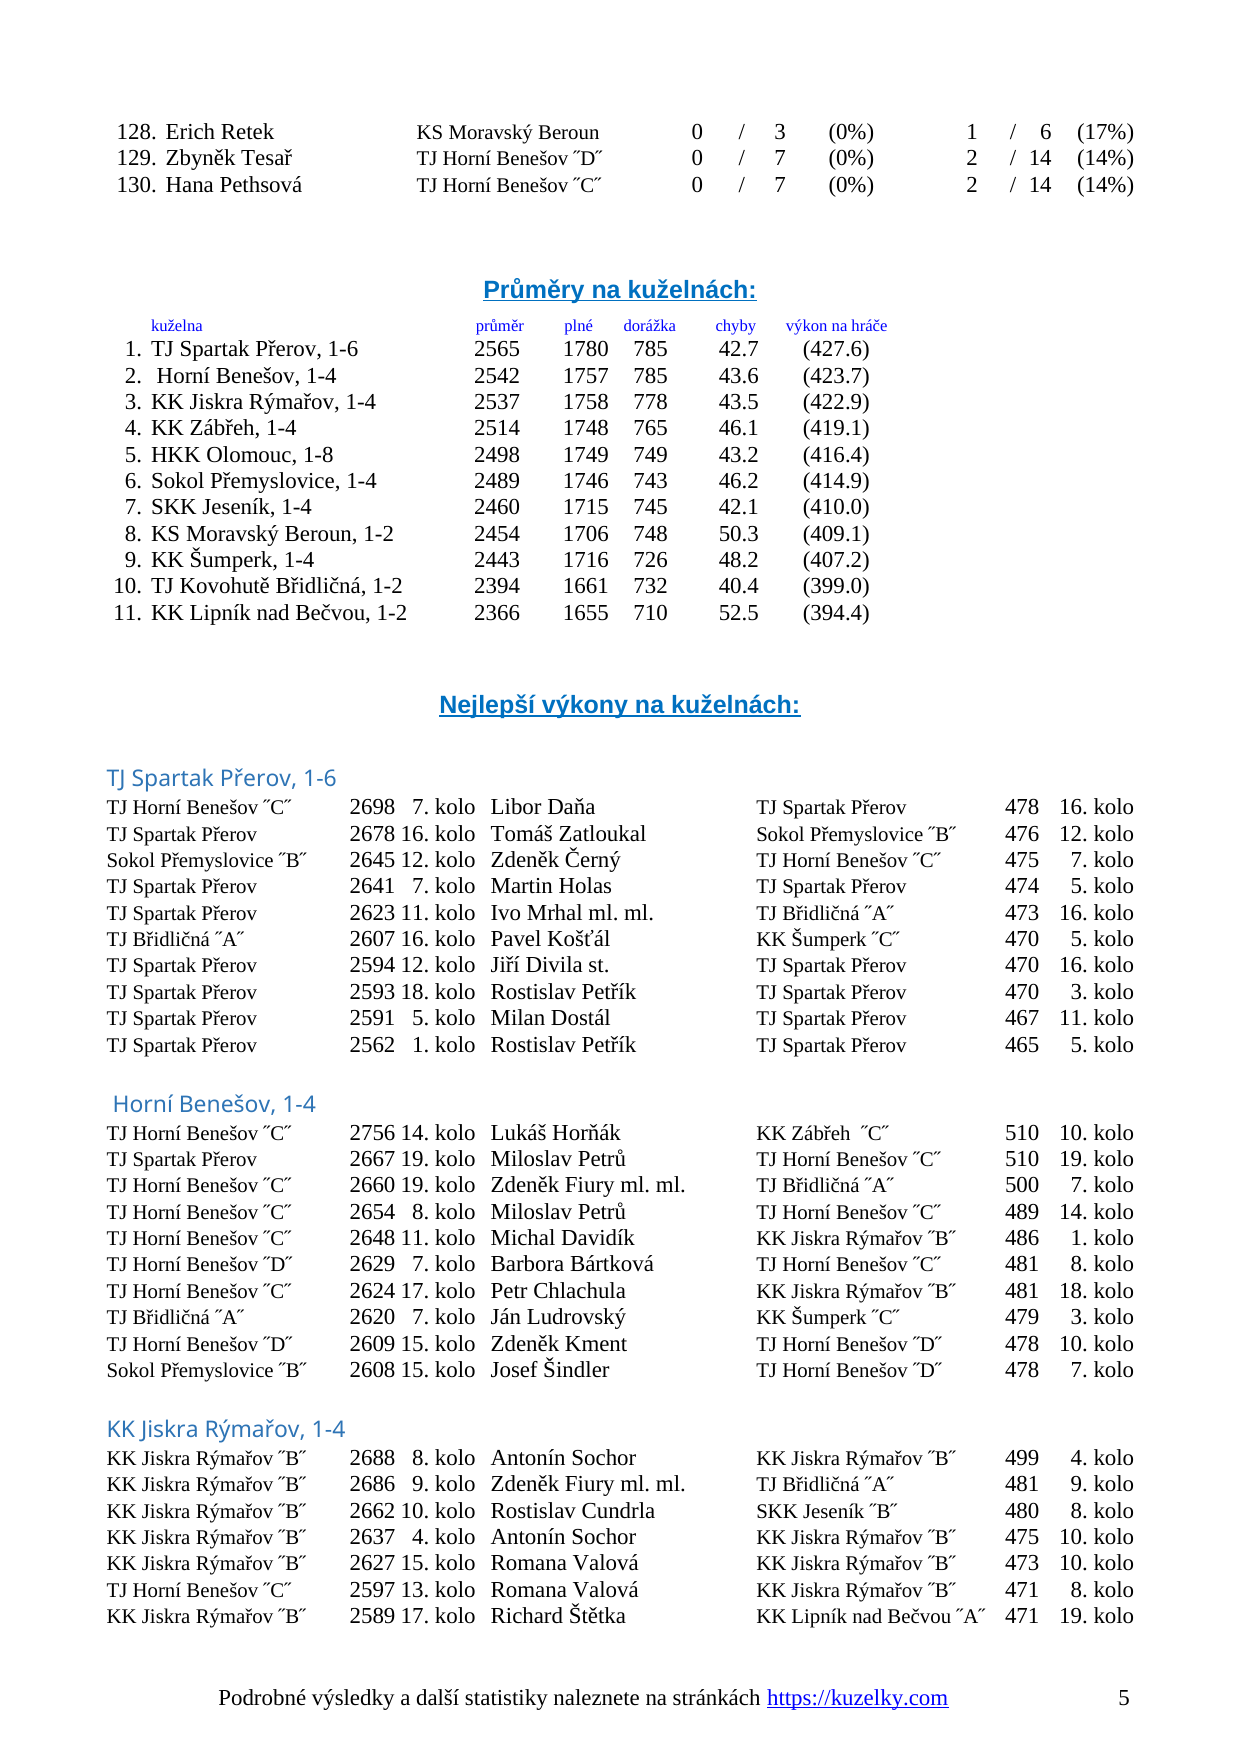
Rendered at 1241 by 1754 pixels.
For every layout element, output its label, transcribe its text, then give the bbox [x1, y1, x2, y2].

text Sokol Přemyslovice ˝B˝ 2608 15. kolo Josef Šindler TJ Horní Benešov ˝D˝ 478 7. kolo [106, 1356, 1134, 1382]
text 3. KK Jiskra Rýmařov, 1-4 2537 1758 778 43.5 (422.9) [106, 388, 1134, 414]
text TJ Horní Benešov ˝C˝ 2648 11. kolo Michal Davidík KK Jiskra Rýmařov ˝B˝ 486 1. kolo [106, 1224, 1134, 1251]
text TJ Břidličná ˝A˝ 2607 16. kolo Pavel Košťál KK Šumperk ˝C˝ 470 5. kolo [106, 925, 1134, 952]
subtitle KK Jiskra Rýmařov, 1-4 [106, 1413, 1134, 1444]
text TJ Horní Benešov ˝C˝ 2624 17. kolo Petr Chlachula KK Jiskra Rýmařov ˝B˝ 481 18. kolo [106, 1277, 1134, 1303]
text 5. HKK Olomouc, 1-8 2498 1749 749 43.2 (416.4) [106, 441, 1134, 467]
text 128. Erich Retek KS Moravský Beroun 0 / 3 (0%) 1 / 6 (17%) [106, 118, 1134, 144]
text KK Jiskra Rýmařov ˝B˝ 2662 10. kolo Rostislav Cundrla SKK Jeseník ˝B˝ 480 8. kolo [106, 1497, 1134, 1523]
text TJ Horní Benešov ˝C˝ 2597 13. kolo Romana Valová KK Jiskra Rýmařov ˝B˝ 471 8. kolo [106, 1576, 1134, 1602]
text TJ Horní Benešov ˝C˝ 2756 14. kolo Lukáš Horňák KK Zábřeh ˝C˝ 510 10. kolo [106, 1119, 1134, 1145]
text 4. KK Zábřeh, 1-4 2514 1748 765 46.1 (419.1) [106, 414, 1134, 441]
text 129. Zbyněk Tesař TJ Horní Benešov ˝D˝ 0 / 7 (0%) 2 / 14 (14%) [106, 144, 1134, 171]
text TJ Spartak Přerov 2591 5. kolo Milan Dostál TJ Spartak Přerov 467 11. kolo [106, 1004, 1134, 1031]
text TJ Horní Benešov ˝C˝ 2660 19. kolo Zdeněk Fiury ml. ml. TJ Břidličná ˝A˝ 500 7. kolo [106, 1171, 1134, 1198]
text 1. TJ Spartak Přerov, 1-6 2565 1780 785 42.7 (427.6) [106, 335, 1134, 362]
text 7. SKK Jeseník, 1-4 2460 1715 745 42.1 (410.0) [106, 493, 1134, 520]
text TJ Spartak Přerov 2678 16. kolo Tomáš Zatloukal Sokol Přemyslovice ˝B˝ 476 12. kolo [106, 820, 1134, 846]
text TJ Horní Benešov ˝C˝ 2698 7. kolo Libor Daňa TJ Spartak Přerov 478 16. kolo [106, 793, 1134, 820]
subtitle TJ Spartak Přerov, 1-6 [106, 762, 1134, 793]
text 10. TJ Kovohutě Břidličná, 1-2 2394 1661 732 40.4 (399.0) [106, 572, 1134, 599]
text kuželna průměr plné dorážka chyby výkon na hráče [106, 316, 1134, 335]
text KK Jiskra Rýmařov ˝B˝ 2688 8. kolo Antonín Sochor KK Jiskra Rýmařov ˝B˝ 499 4. kolo [106, 1444, 1134, 1470]
text 8. KS Moravský Beroun, 1-2 2454 1706 748 50.3 (409.1) [106, 520, 1134, 546]
text TJ Břidličná ˝A˝ 2620 7. kolo Ján Ludrovský KK Šumperk ˝C˝ 479 3. kolo [106, 1303, 1134, 1329]
text Průměry na kuželnách: [94, 275, 1145, 304]
text TJ Spartak Přerov 2594 12. kolo Jiří Divila st. TJ Spartak Přerov 470 16. kolo [106, 952, 1134, 978]
text 9. KK Šumperk, 1-4 2443 1716 726 48.2 (407.2) [106, 546, 1134, 572]
subtitle Horní Benešov, 1-4 [106, 1087, 1134, 1119]
text TJ Spartak Přerov 2593 18. kolo Rostislav Petřík TJ Spartak Přerov 470 3. kolo [106, 978, 1134, 1004]
text KK Jiskra Rýmařov ˝B˝ 2589 17. kolo Richard Štětka KK Lipník nad Bečvou ˝A˝ 471 19. kolo [106, 1602, 1134, 1628]
text TJ Spartak Přerov 2667 19. kolo Miloslav Petrů TJ Horní Benešov ˝C˝ 510 19. kolo [106, 1145, 1134, 1171]
text KK Jiskra Rýmařov ˝B˝ 2627 15. kolo Romana Valová KK Jiskra Rýmařov ˝B˝ 473 10. kolo [106, 1549, 1134, 1576]
text Nejlepší výkony na kuželnách: [94, 690, 1145, 719]
text TJ Horní Benešov ˝D˝ 2609 15. kolo Zdeněk Kment TJ Horní Benešov ˝D˝ 478 10. kolo [106, 1329, 1134, 1356]
text TJ Horní Benešov ˝D˝ 2629 7. kolo Barbora Bártková TJ Horní Benešov ˝C˝ 481 8. kolo [106, 1251, 1134, 1277]
text TJ Spartak Přerov 2641 7. kolo Martin Holas TJ Spartak Přerov 474 5. kolo [106, 872, 1134, 899]
text TJ Horní Benešov ˝C˝ 2654 8. kolo Miloslav Petrů TJ Horní Benešov ˝C˝ 489 14. kolo [106, 1198, 1134, 1224]
text TJ Spartak Přerov 2562 1. kolo Rostislav Petřík TJ Spartak Přerov 465 5. kolo [106, 1031, 1134, 1057]
text TJ Spartak Přerov 2623 11. kolo Ivo Mrhal ml. ml. TJ Břidličná ˝A˝ 473 16. kolo [106, 899, 1134, 925]
text KK Jiskra Rýmařov ˝B˝ 2686 9. kolo Zdeněk Fiury ml. ml. TJ Břidličná ˝A˝ 481 9. kolo [106, 1470, 1134, 1497]
text Sokol Přemyslovice ˝B˝ 2645 12. kolo Zdeněk Černý TJ Horní Benešov ˝C˝ 475 7. kolo [106, 846, 1134, 872]
text 130. Hana Pethsová TJ Horní Benešov ˝C˝ 0 / 7 (0%) 2 / 14 (14%) [106, 171, 1134, 197]
text 2. Horní Benešov, 1-4 2542 1757 785 43.6 (423.7) [106, 362, 1134, 388]
text 6. Sokol Přemyslovice, 1-4 2489 1746 743 46.2 (414.9) [106, 467, 1134, 493]
text 11. KK Lipník nad Bečvou, 1-2 2366 1655 710 52.5 (394.4) [106, 599, 1134, 625]
text KK Jiskra Rýmařov ˝B˝ 2637 4. kolo Antonín Sochor KK Jiskra Rýmařov ˝B˝ 475 10. kolo [106, 1523, 1134, 1549]
